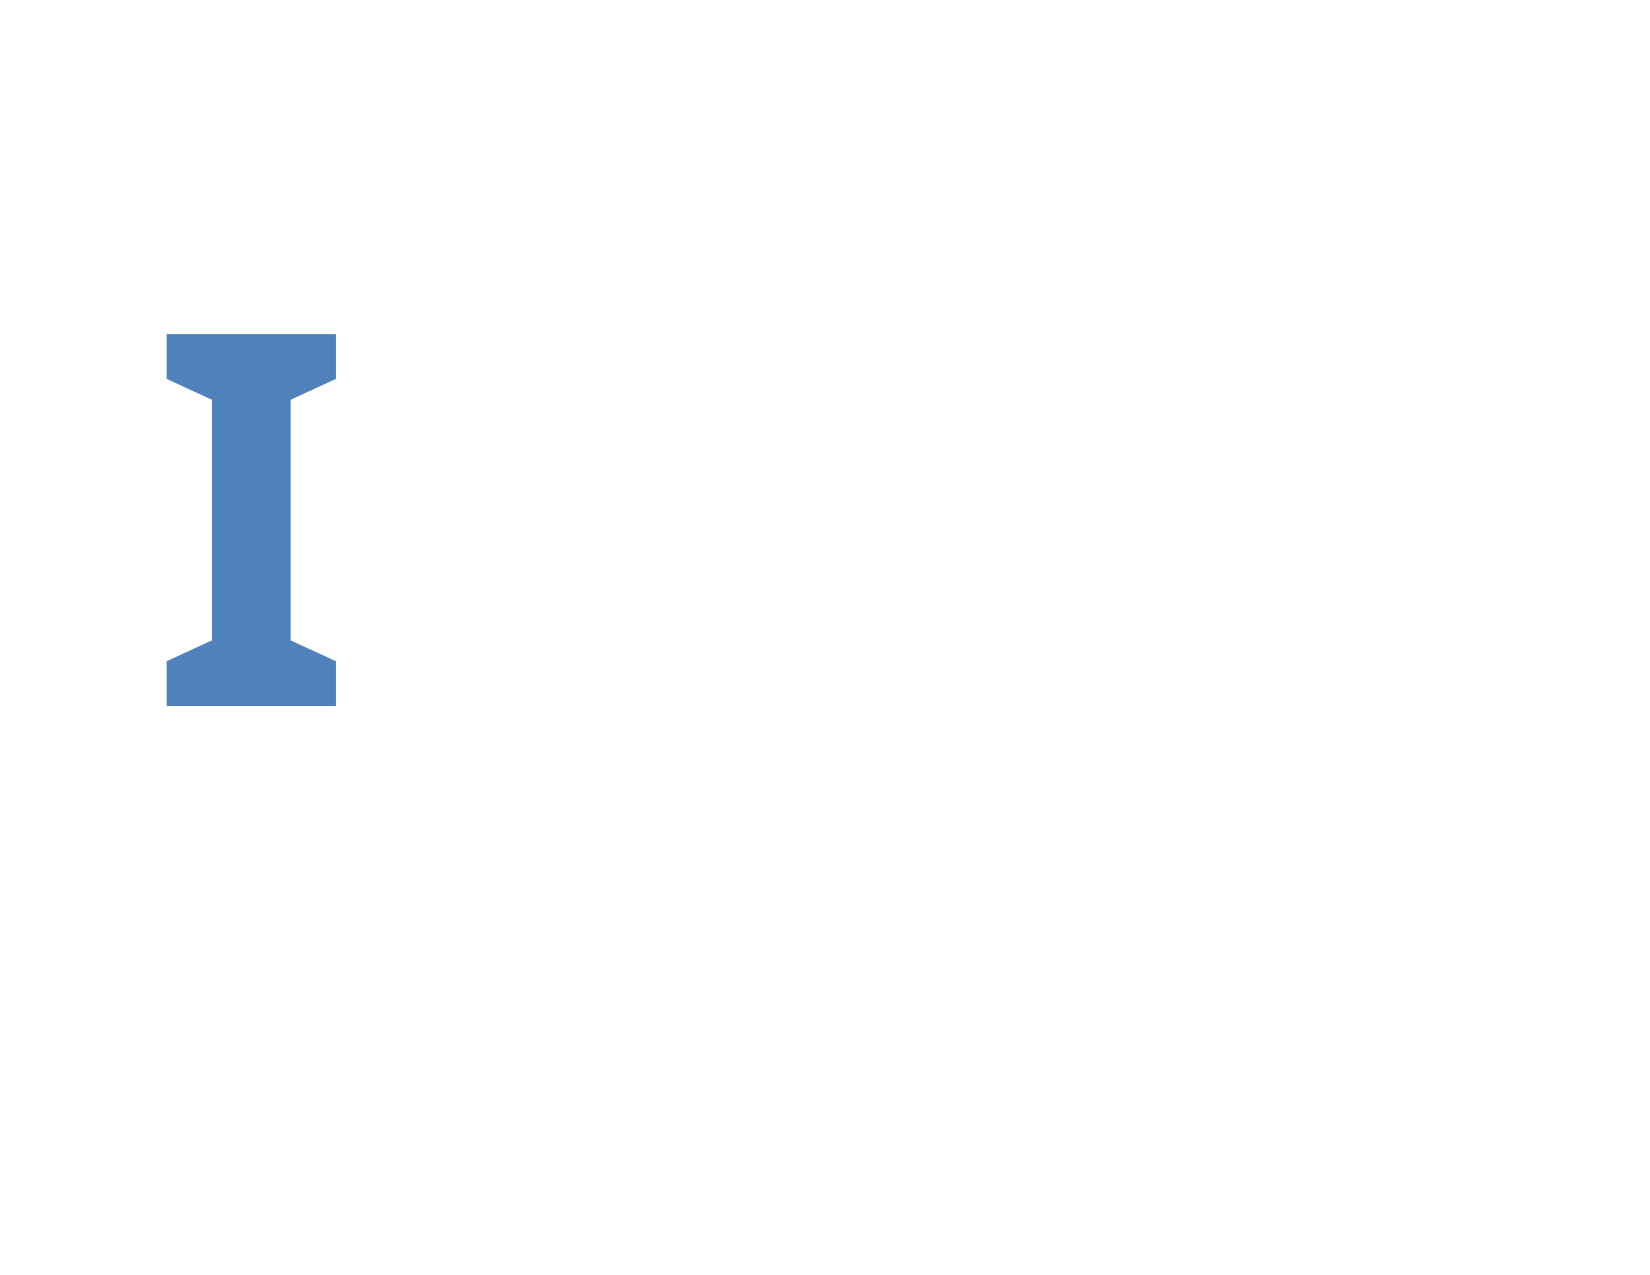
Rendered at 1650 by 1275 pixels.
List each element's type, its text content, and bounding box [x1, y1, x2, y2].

text I agree with………because…… [150, 150, 1500, 859]
